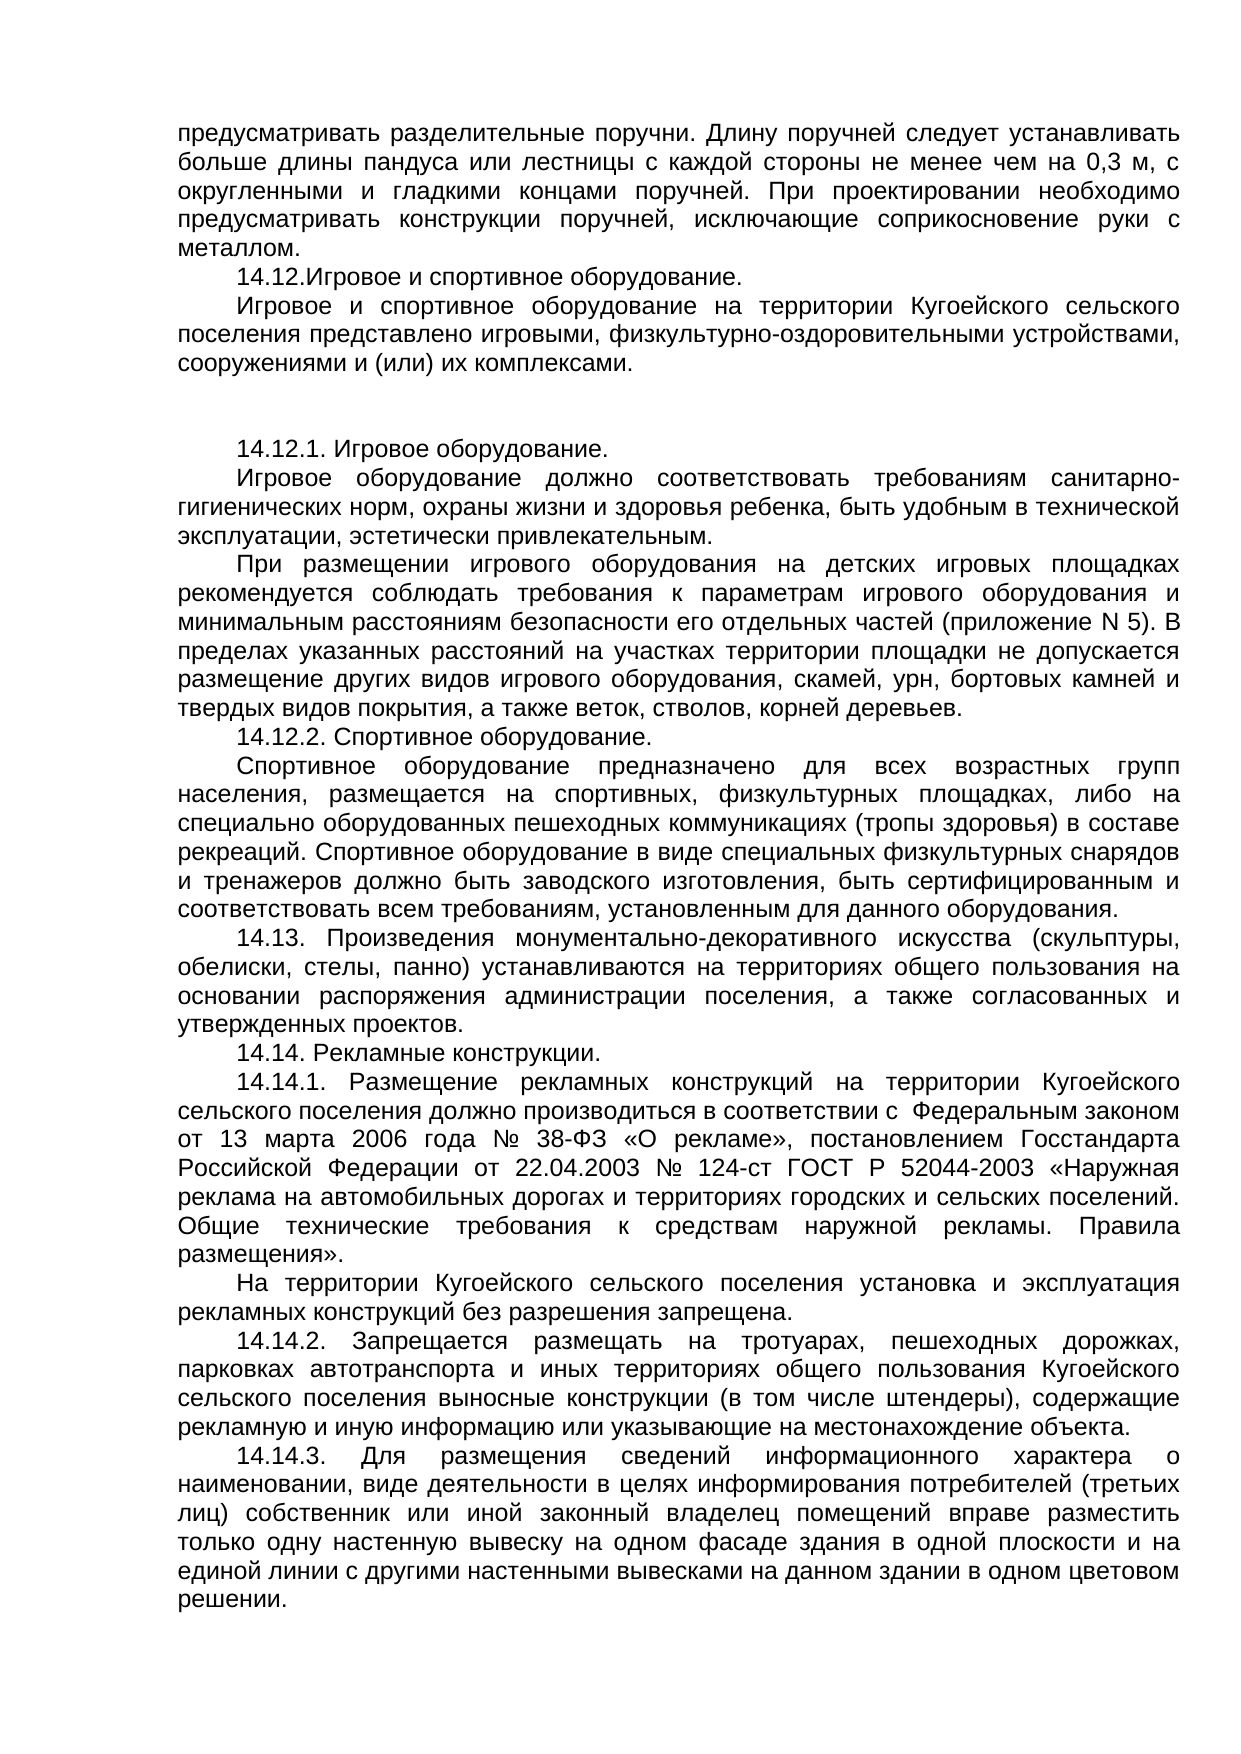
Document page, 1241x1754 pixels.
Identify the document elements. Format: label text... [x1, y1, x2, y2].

text Игровое оборудование должно соответствовать требованиям санитарно-гигиенических норм, охраны жизни и здоровья ребенка, быть удобным в технической эксплуатации, эстетически привлекательным. [177, 463, 1181, 549]
text 14.14.1. Размещение рекламных конструкций на территории Кугоейского сельского поселения должно производиться в соответствии с Федеральным законом от 13 марта 2006 года № 38-ФЗ «О рекламе», постановлением Госстандарта Российской Федерации от 22.04.2003 № 124-ст ГОСТ Р 52044-2003 «Наружная реклама на автомобильных дорогах и территориях городских и сельских поселений. Общие технические требования к средствам наружной рекламы. Правила размещения». [177, 1067, 1181, 1268]
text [177, 118, 1181, 262]
text Игровое и спортивное оборудование на территории Кугоейского сельского поселения представлено игровыми, физкультурно-оздоровительными устройствами, сооружениями и (или) их комплексами. [177, 291, 1181, 377]
text 14.12.Игровое и спортивное оборудование. [177, 262, 1181, 291]
text 14.14. Рекламные конструкции. [177, 1038, 1181, 1067]
text На территории Кугоейского сельского поселения установка и эксплуатация рекламных конструкций без разрешения запрещена. [177, 1268, 1181, 1326]
text При размещении игрового оборудования на детских игровых площадках рекомендуется соблюдать требования к параметрам игрового оборудования и минимальным расстояниям безопасности его отдельных частей (приложение N 5). В пределах указанных расстояний на участках территории площадки не допускается размещение других видов игрового оборудования, скамей, урн, бортовых камней и твердых видов покрытия, а также веток, стволов, корней деревьев. [177, 549, 1181, 722]
text Спортивное оборудование предназначено для всех возрастных групп населения, размещается на спортивных, физкультурных площадках, либо на специально оборудованных пешеходных коммуникациях (тропы здоровья) в составе рекреаций. Спортивное оборудование в виде специальных физкультурных снарядов и тренажеров должно быть заводского изготовления, быть сертифицированным и соответствовать всем требованиям, установленным для данного оборудования. [177, 751, 1181, 923]
text 14.13. Произведения монументально-декоративного искусства (скульптуры, обелиски, стелы, панно) устанавливаются на территориях общего пользования на основании распоряжения администрации поселения, а также согласованных и утвержденных проектов. [177, 923, 1181, 1038]
text 14.14.3. Для размещения сведений информационного характера о наименовании, виде деятельности в целях информирования потребителей (третьих лиц) собственник или иной законный владелец помещений вправе разместить только одну настенную вывеску на одном фасаде здания в одной плоскости и на единой линии с другими настенными вывесками на данном здании в одном цветовом решении. [177, 1441, 1181, 1613]
text 14.14.2. Запрещается размещать на тротуарах, пешеходных дорожках, парковках автотранспорта и иных территориях общего пользования Кугоейского сельского поселения выносные конструкции (в том числе штендеры), содержащие рекламную и иную информацию или указывающие на местонахождение объекта. [177, 1326, 1181, 1441]
text 14.12.2. Спортивное оборудование. [177, 722, 1181, 751]
text 14.12.1. Игровое оборудование. [177, 434, 1181, 463]
